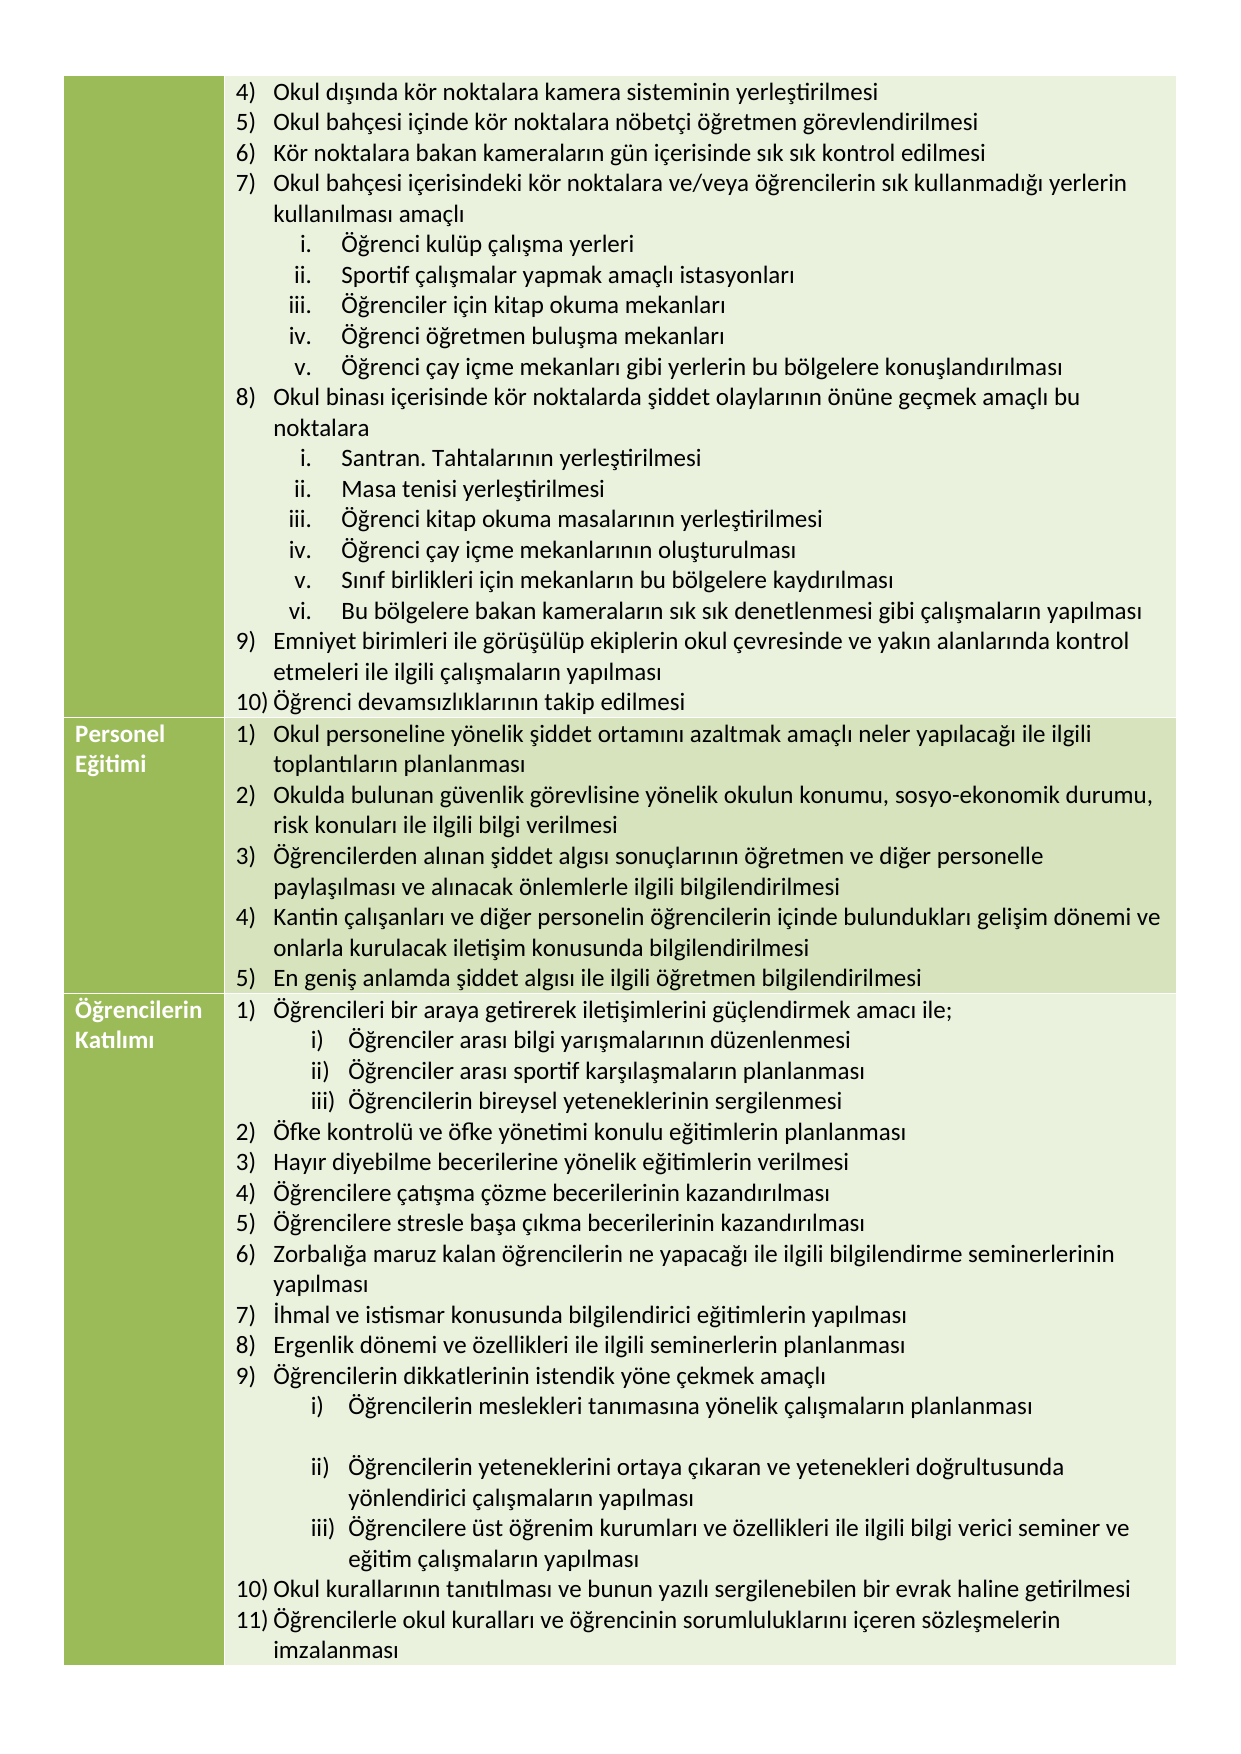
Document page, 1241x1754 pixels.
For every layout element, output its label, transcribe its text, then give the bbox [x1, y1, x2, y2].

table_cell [64, 994, 224, 1665]
table_cell Okul personeline yönelik şiddet ortamını azaltmak amaçlı neler yapılacağı ile ilgili toplantıların planlanması Okulda bulunan güvenlik görevlisine yönelik okulun konumu, sosyo-ekonomik durumu, risk konuları ile ilgili bilgi verilmesi Öğrencilerden alınan şiddet algısı sonuçlarının öğretmen ve diğer personelle paylaşılması ve alınacak önlemlerle ilgili bilgilendirilmesi Kantin çalışanları ve diğer personelin öğrencilerin içinde bulundukları gelişim dönemi ve onlarla kurulacak iletişim konusunda bilgilendirilmesi En geniş anlamda şiddet algısı ile ilgili öğretmen bilgilendirilmesi [225, 718, 1176, 993]
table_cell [225, 76, 1176, 717]
table_cell Personel Eğitimi [64, 718, 224, 993]
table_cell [225, 994, 1176, 1665]
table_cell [64, 76, 224, 717]
